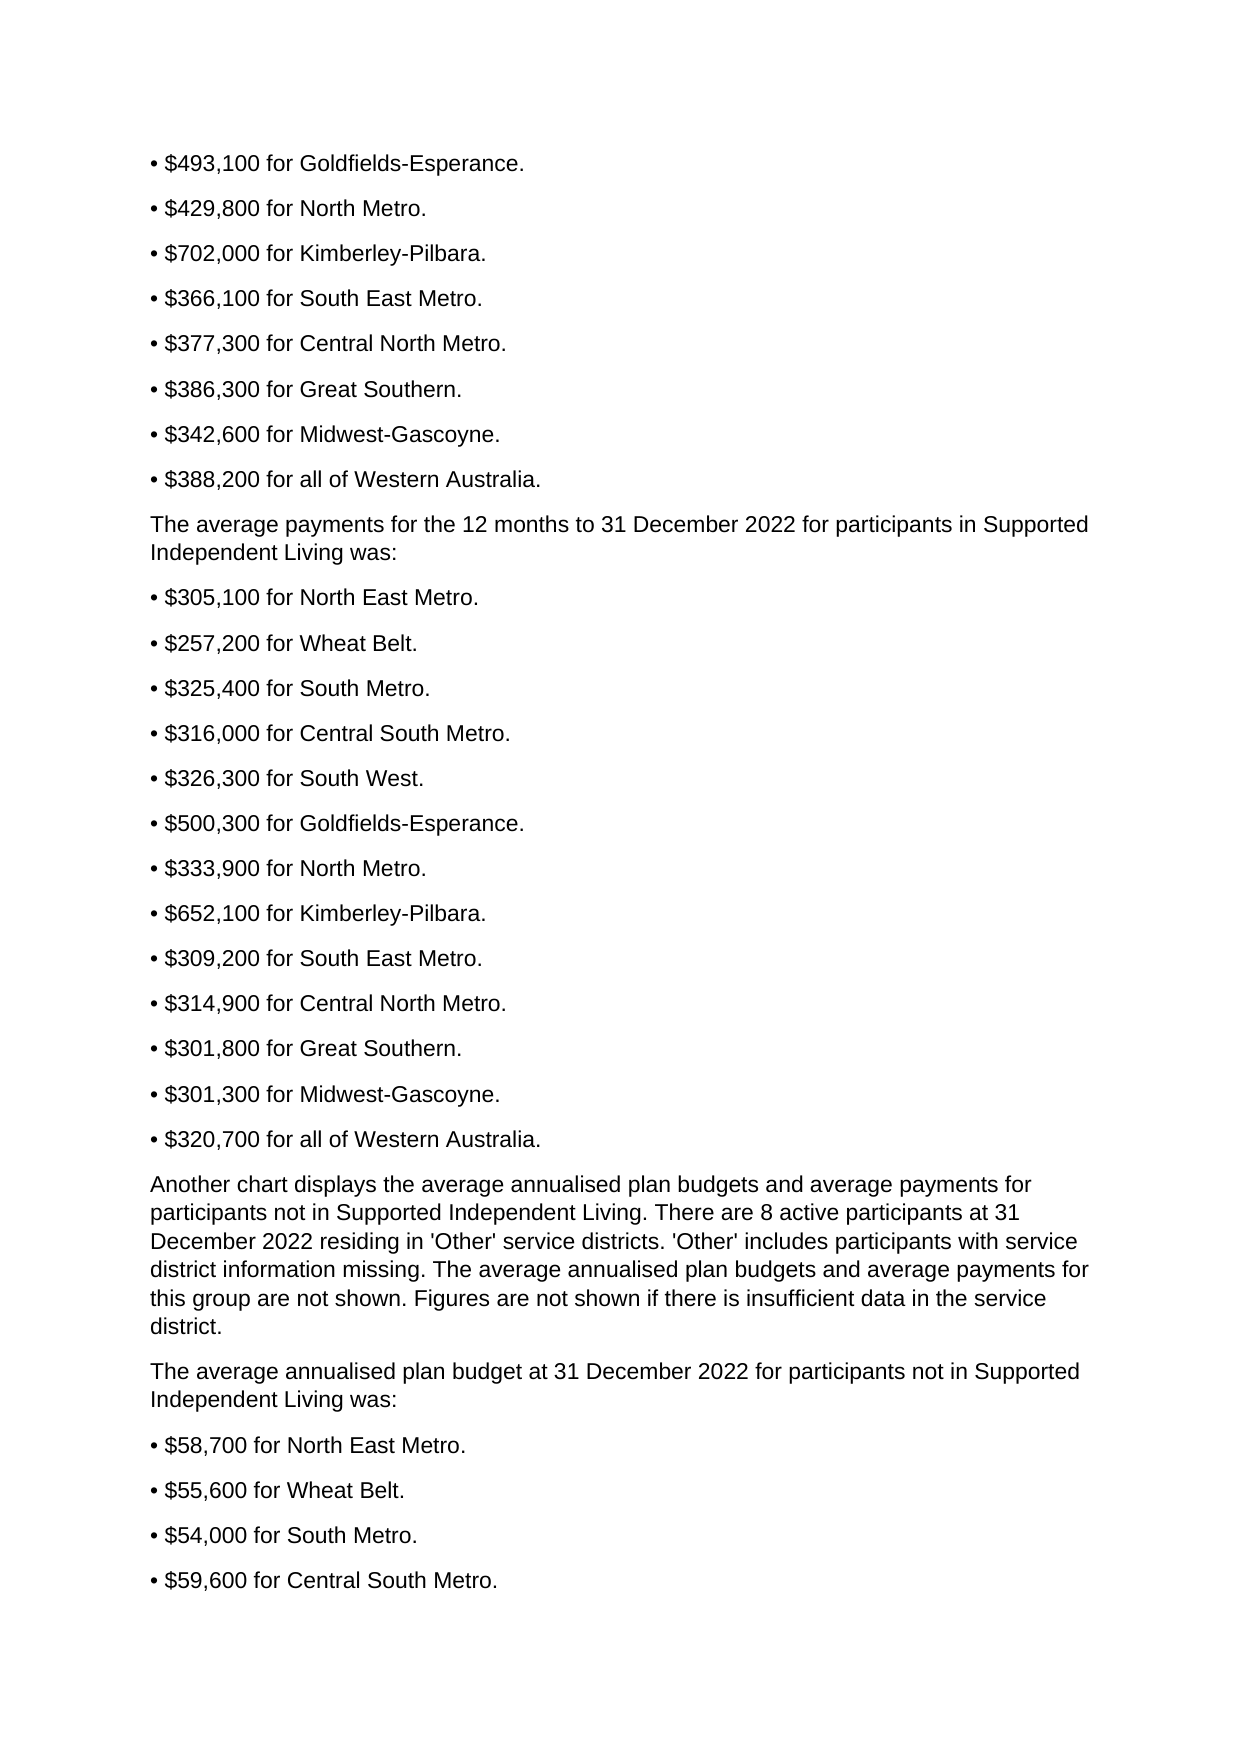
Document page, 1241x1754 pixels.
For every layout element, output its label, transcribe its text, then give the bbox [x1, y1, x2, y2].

text • $366,100 for South East Metro. [150, 285, 1090, 312]
text • $305,100 for North East Metro. [150, 584, 1090, 611]
text • $377,300 for Central North Metro. [150, 330, 1090, 357]
text The average payments for the 12 months to 31 December 2022 for participants in Supported Independent Living was: [150, 511, 1090, 566]
text • $325,400 for South Metro. [150, 674, 1090, 701]
text • $386,300 for Great Southern. [150, 376, 1090, 402]
text • $320,700 for all of Western Australia. [150, 1126, 1090, 1152]
text • $58,700 for North East Metro. [150, 1432, 1090, 1458]
text • $257,200 for Wheat Belt. [150, 629, 1090, 656]
text • $429,800 for North Metro. [150, 195, 1090, 221]
text • $54,000 for South Metro. [150, 1522, 1090, 1548]
text The average annualised plan budget at 31 December 2022 for participants not in Supported Independent Living was: [150, 1358, 1090, 1413]
text • $301,800 for Great Southern. [150, 1035, 1090, 1062]
text • $314,900 for Central North Metro. [150, 990, 1090, 1017]
text • $309,200 for South East Metro. [150, 945, 1090, 972]
text • $652,100 for Kimberley-Pilbara. [150, 900, 1090, 926]
text • $59,600 for Central South Metro. [150, 1567, 1090, 1593]
text • $326,300 for South West. [150, 765, 1090, 791]
text • $500,300 for Goldfields-Esperance. [150, 810, 1090, 836]
text • $342,600 for Midwest-Gascoyne. [150, 421, 1090, 447]
text • $493,100 for Goldfields-Esperance. [150, 150, 1090, 176]
text • $316,000 for Central South Metro. [150, 720, 1090, 746]
text • $388,200 for all of Western Australia. [150, 466, 1090, 492]
text • $333,900 for North Metro. [150, 855, 1090, 881]
text • $702,000 for Kimberley-Pilbara. [150, 240, 1090, 267]
text • $301,300 for Midwest-Gascoyne. [150, 1081, 1090, 1107]
text • $55,600 for Wheat Belt. [150, 1477, 1090, 1503]
text Another chart displays the average annualised plan budgets and average payments for participants not in Supported Independent Living. There are 8 active participants at 31 December 2022 residing in 'Other' service districts. 'Other' includes participants with service district information missing. The average annualised plan budgets and average payments for this group are not shown. Figures are not shown if there is insufficient data in the service district. [150, 1171, 1090, 1339]
